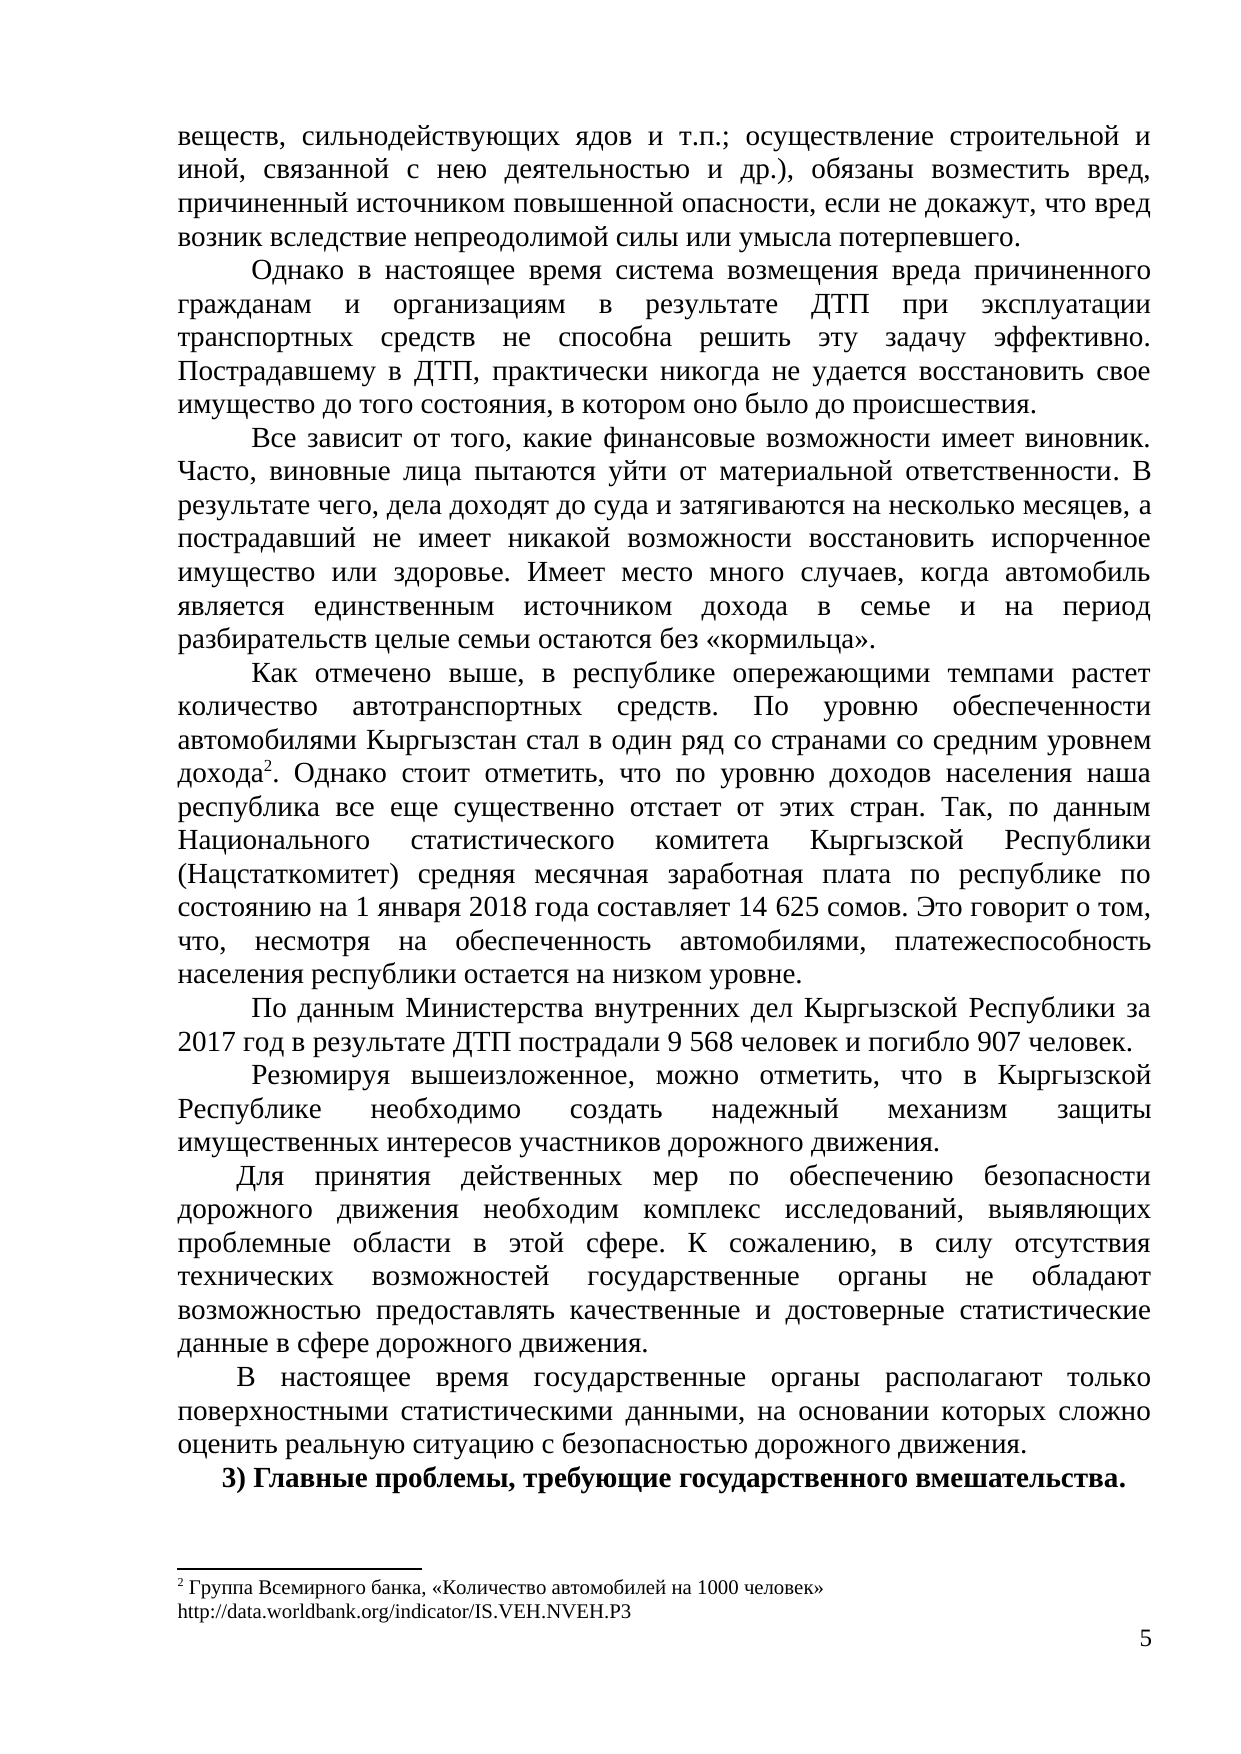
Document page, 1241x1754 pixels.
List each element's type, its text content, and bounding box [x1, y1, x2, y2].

text Все зависит от того, какие финансовые возможности имеет виновник. Часто, виновные лица пытаются уйти от материальной ответственности. В результате чего, дела доходят до суда и затягиваются на несколько месяцев, а пострадавший не имеет никакой возможности восстановить испорченное имущество или здоровье. Имеет место много случаев, когда автомобиль является единственным источником дохода в семье и на период разбирательств целые семьи остаются без «кормильца». [177, 420, 1152, 655]
text Как отмечено выше, в республике опережающими темпами растет количество автотранспортных средств. По уровню обеспеченности автомобилями Кыргызстан стал в один ряд со странами со средним уровнем дохода. Однако стоит отметить, что по уровню доходов населения наша республика все еще существенно отстает от этих стран. Так, по данным Национального статистического комитета Кыргызской Республики (Нацстаткомитет) средняя месячная заработная плата по республике по состоянию на 1 января 2018 года составляет 14 625 сомов. Это говорит о том, что, несмотря на обеспеченность автомобилями, платежеспособность населения республики остается на низком уровне. [177, 655, 1152, 990]
text Для принятия действенных мер по обеспечению безопасности дорожного движения необходим комплекс исследований, выявляющих проблемные области в этой сфере. К сожалению, в силу отсутствия технических возможностей государственные органы не обладают возможностью предоставлять качественные и достоверные статистические данные в сфере дорожного движения. [177, 1158, 1152, 1359]
text Резюмируя вышеизложенное, можно отметить, что в Кыргызской Республике необходимо создать надежный механизм защиты имущественных интересов участников дорожного движения. [177, 1057, 1152, 1158]
text Однако в настоящее время система возмещения вреда причиненного гражданам и организациям в результате ДТП при эксплуатации транспортных средств не способна решить эту задачу эффективно. Пострадавшему в ДТП, практически никогда не удается восстановить свое имущество до того состояния, в котором оно было до происшествия. [177, 252, 1152, 420]
text По данным Министерства внутренних дел Кыргызской Республики за 2017 год в результате ДТП пострадали 9 568 человек и погибло 907 человек. [177, 990, 1152, 1057]
text В настоящее время государственные органы располагают только поверхностными статистическими данными, на основании которых сложно оценить реальную ситуацию с безопасностью дорожного движения. [177, 1359, 1152, 1460]
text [177, 118, 1152, 252]
subtitle 3) Главные проблемы, требующие государственного вмешательства. [222, 1460, 1152, 1493]
